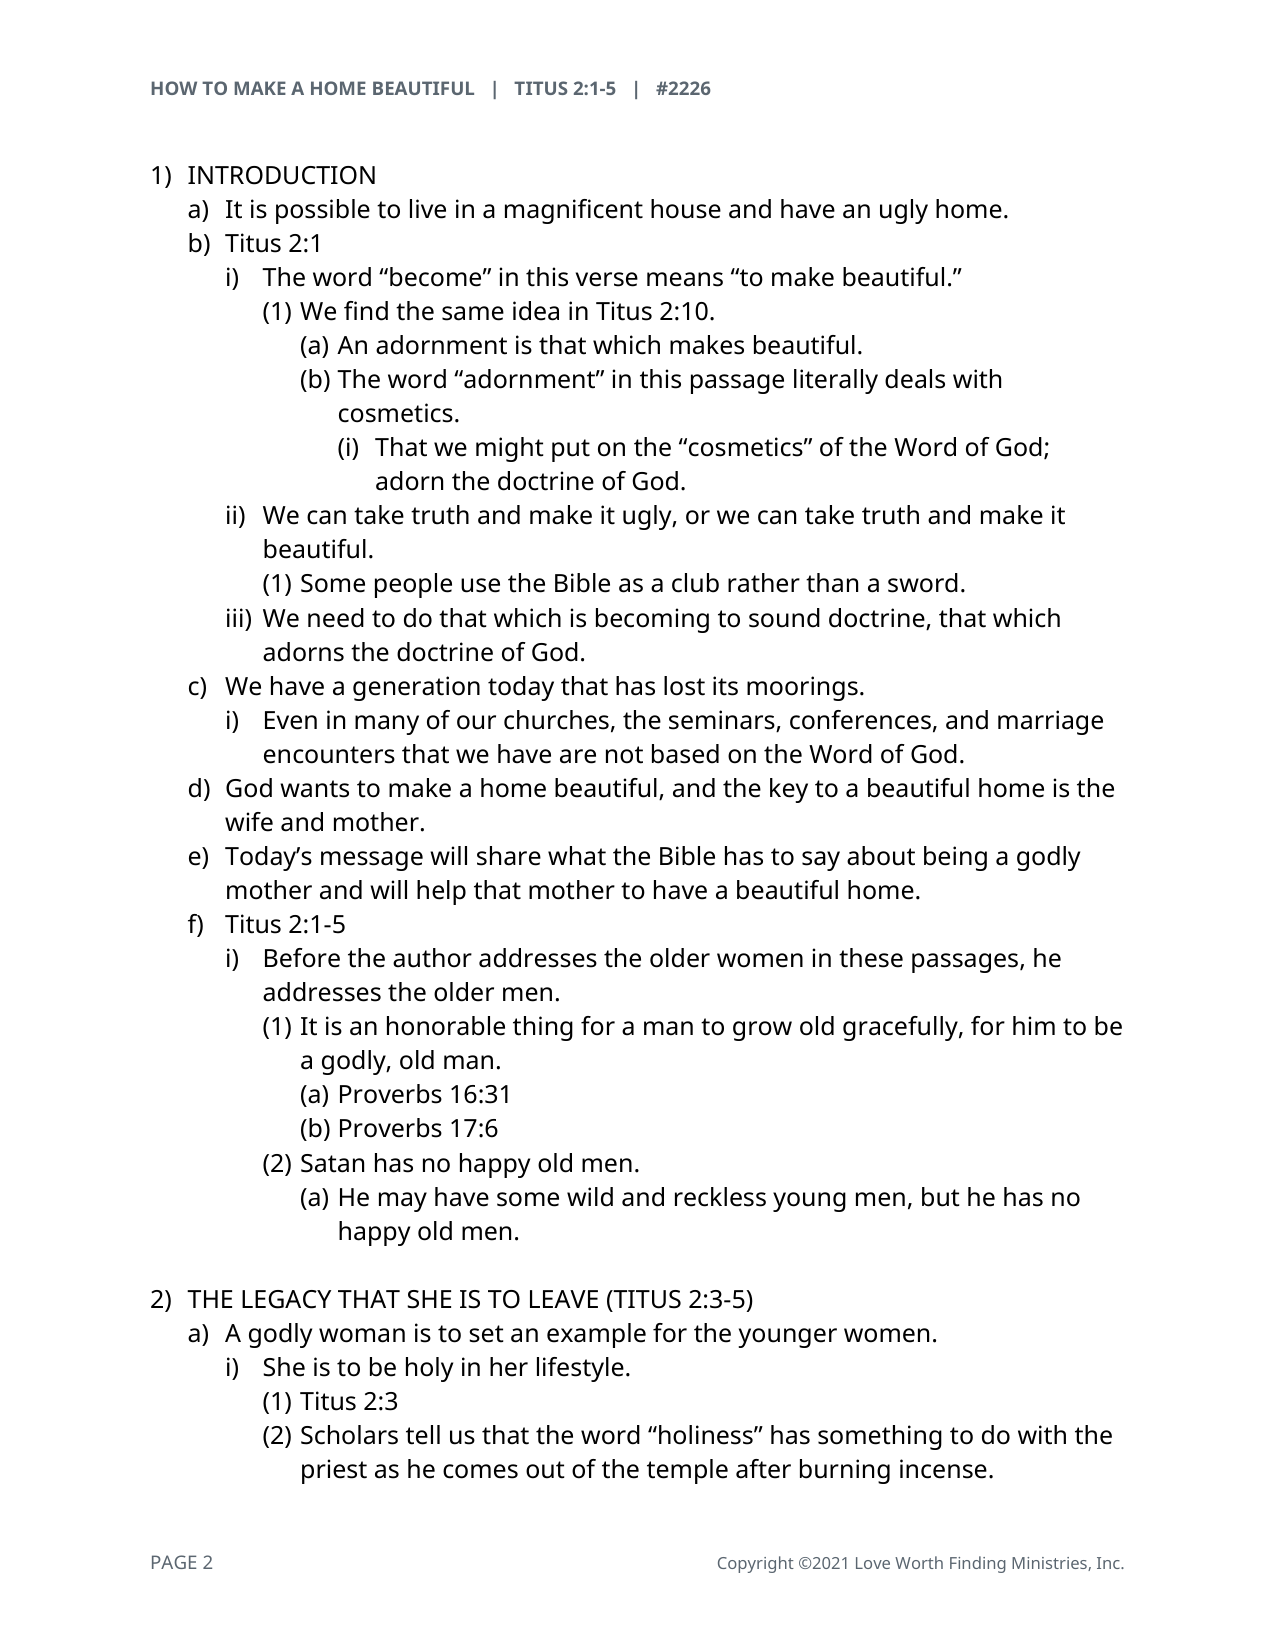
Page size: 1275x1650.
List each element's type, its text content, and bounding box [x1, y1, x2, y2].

list Some people use the Bible as a club rather than a sword. [262, 566, 1125, 600]
list Titus 2:1 [187, 226, 1125, 259]
list It is an honorable thing for a man to grow old gracefully, for him to be a godly, old man. [262, 1009, 1125, 1077]
list We have a generation today that has lost its moorings. [187, 668, 1125, 702]
list Proverbs 17:6 [300, 1111, 1125, 1145]
list the legacy that she is to leave (titus 2:3-5) [150, 1281, 1125, 1316]
list The word “adornment” in this passage literally deals with cosmetics. [300, 362, 1125, 430]
list Before the author addresses the older women in these passages, he addresses the older men. [225, 941, 1125, 1009]
list An adornment is that which makes beautiful. [300, 328, 1125, 362]
list The word “become” in this verse means “to make beautiful.” [225, 259, 1125, 294]
list Today’s message will share what the Bible has to say about being a godly mother and will help that mother to have a beautiful home. [187, 839, 1125, 907]
list Even in many of our churches, the seminars, conferences, and marriage encounters that we have are not based on the Word of God. [225, 702, 1125, 771]
list Titus 2:3 [262, 1384, 1125, 1418]
list Proverbs 16:31 [300, 1077, 1125, 1111]
list God wants to make a home beautiful, and the key to a beautiful home is the wife and mother. [187, 771, 1125, 839]
list Satan has no happy old men. [262, 1145, 1125, 1179]
list He may have some wild and reckless young men, but he has no happy old men. [300, 1179, 1125, 1247]
list Scholars tell us that the word “holiness” has something to do with the priest as he comes out of the temple after burning incense. [262, 1418, 1125, 1486]
list We can take truth and make it ugly, or we can take truth and make it beautiful. [225, 498, 1125, 566]
list We find the same idea in Titus 2:10. [262, 294, 1125, 328]
list We need to do that which is becoming to sound doctrine, that which adorns the doctrine of God. [225, 600, 1125, 668]
list A godly woman is to set an example for the younger women. [187, 1316, 1125, 1349]
list INTRODUCTION [150, 157, 1125, 191]
list She is to be holy in her lifestyle. [225, 1349, 1125, 1384]
list That we might put on the “cosmetics” of the Word of God; adorn the doctrine of God. [337, 430, 1125, 498]
list Titus 2:1-5 [187, 907, 1125, 941]
list It is possible to live in a magnificent house and have an ugly home. [187, 191, 1125, 226]
